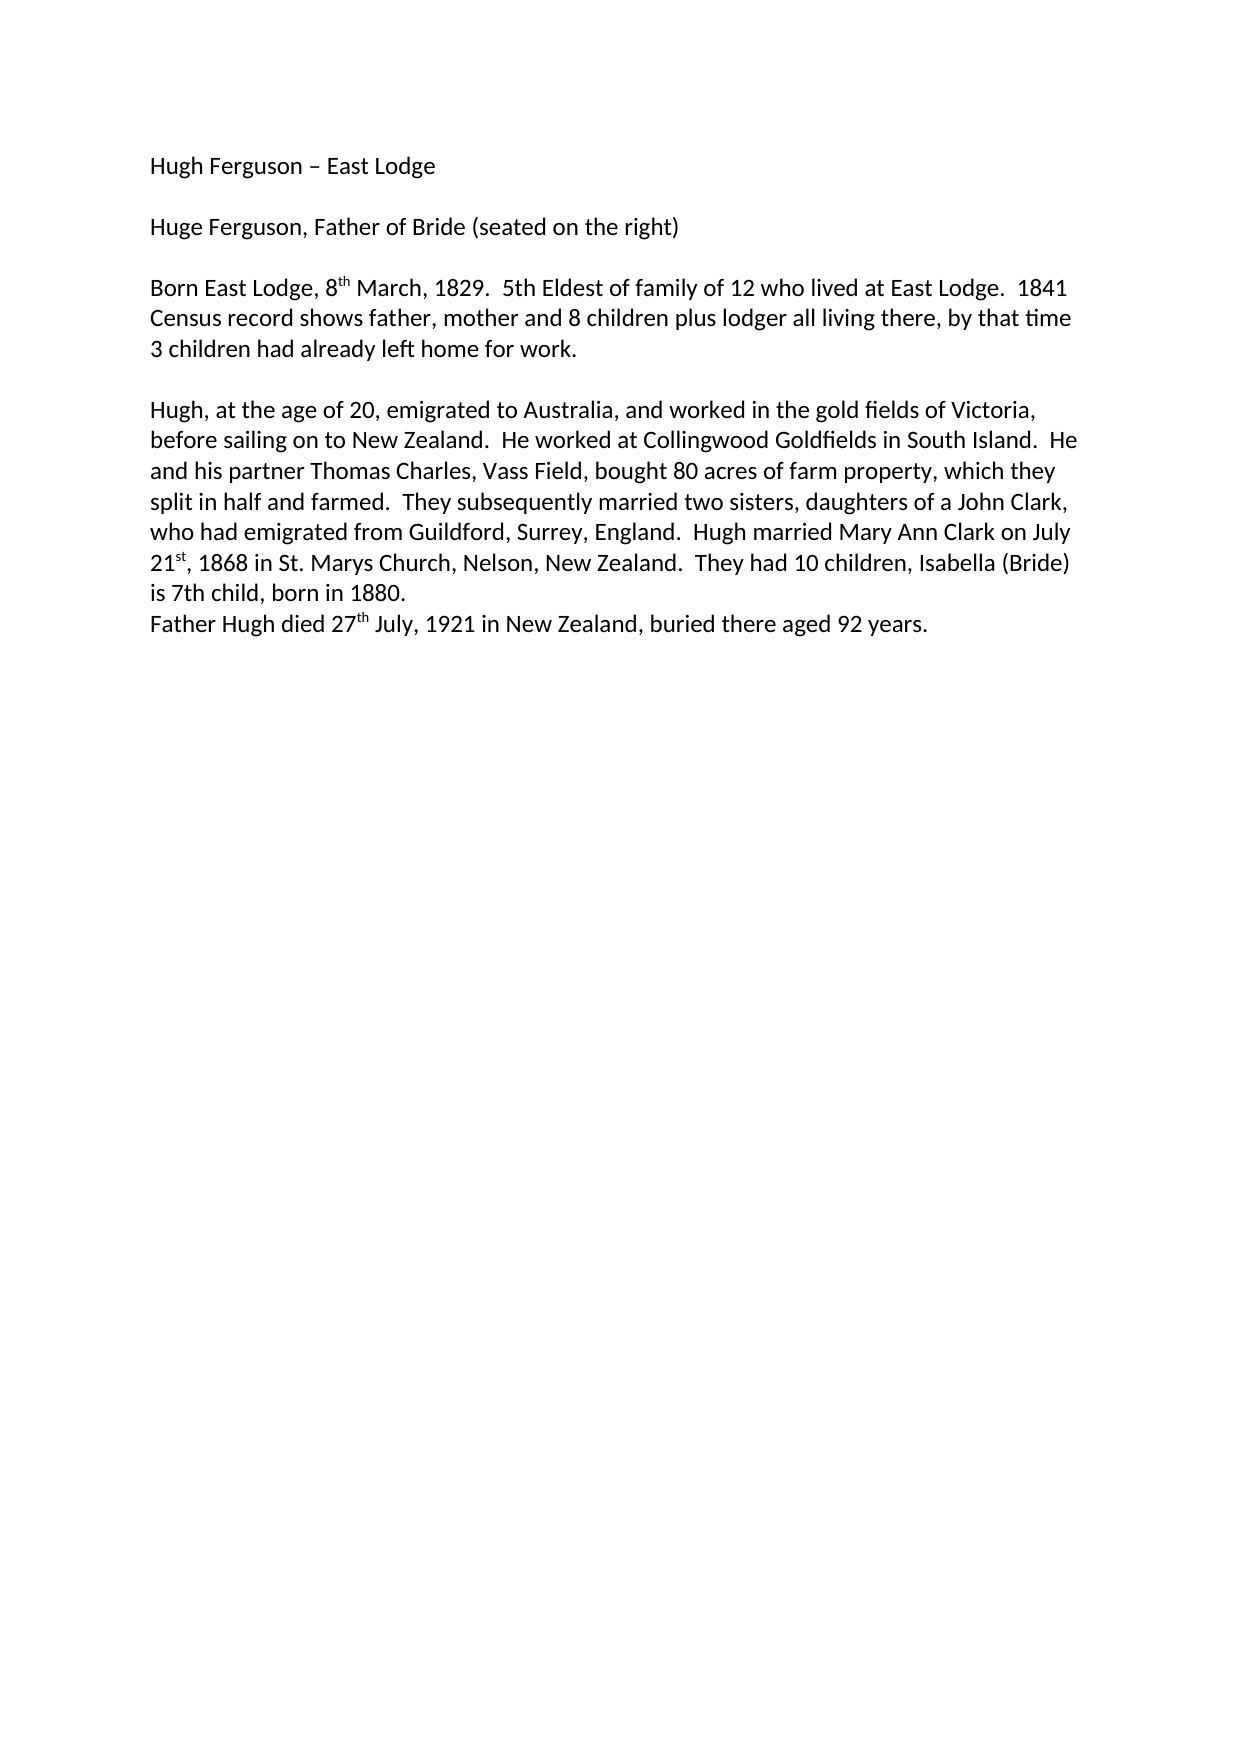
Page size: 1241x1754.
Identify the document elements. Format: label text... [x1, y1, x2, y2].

text Born East Lodge, 8th March, 1829. 5th Eldest of family of 12 who lived at East Lodge. 1841 Census record shows father, mother and 8 children plus lodger all living there, by that time 3 children had already left home for work. [150, 272, 1090, 364]
text Hugh Ferguson – East Lodge [150, 150, 1090, 181]
text Huge Ferguson, Father of Bride (seated on the right) [150, 211, 1090, 242]
text Father Hugh died 27th July, 1921 in New Zealand, buried there aged 92 years. [150, 608, 1090, 638]
text Hugh, at the age of 20, emigrated to Australia, and worked in the gold fields of Victoria, before sailing on to New Zealand. He worked at Collingwood Goldfields in South Island. He and his partner Thomas Charles, Vass Field, bought 80 acres of farm property, which they split in half and farmed. They subsequently married two sisters, daughters of a John Clark, who had emigrated from Guildford, Surrey, England. Hugh married Mary Ann Clark on July 21st, 1868 in St. Marys Church, Nelson, New Zealand. They had 10 children, Isabella (Bride) is 7th child, born in 1880. [150, 394, 1090, 608]
